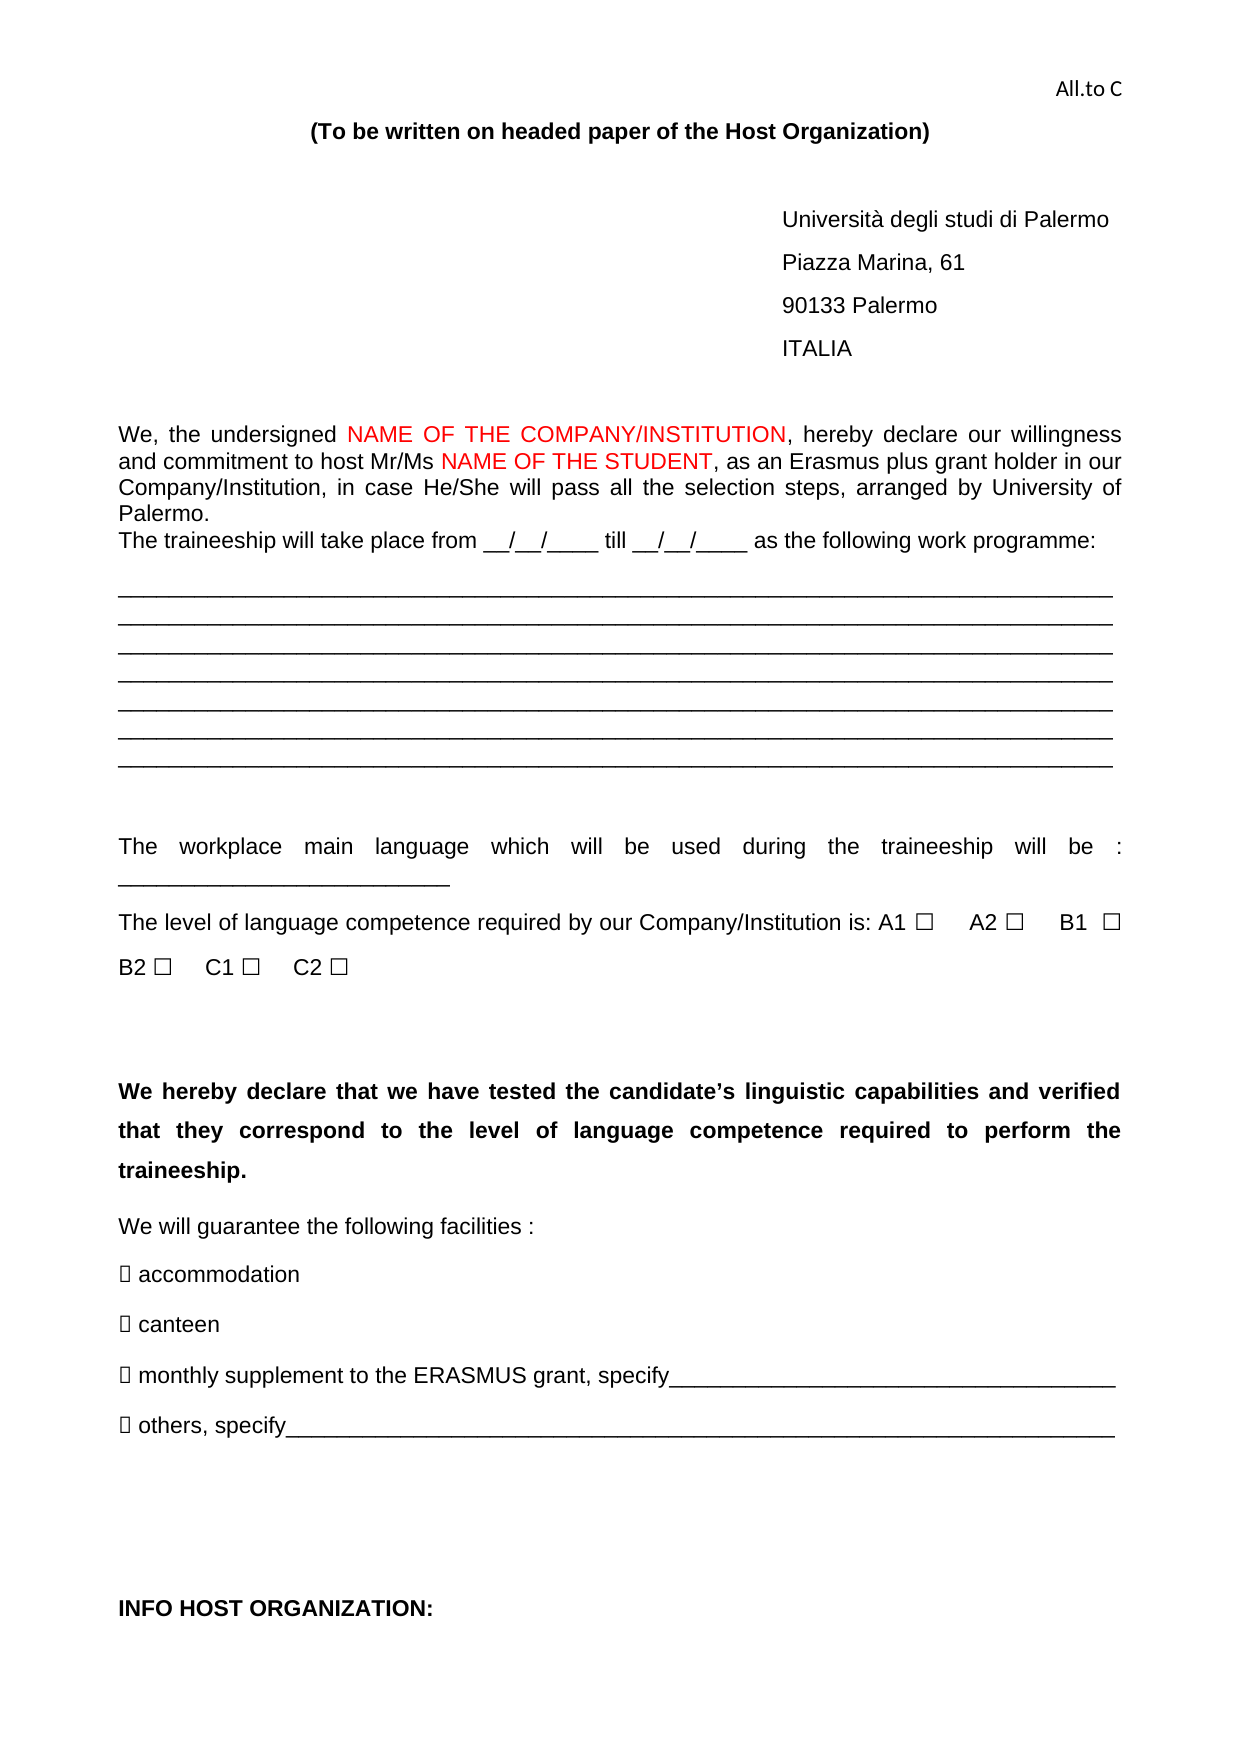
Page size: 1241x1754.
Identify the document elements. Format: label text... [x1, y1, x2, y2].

text  accommodation [118, 1258, 1122, 1289]
text ITALIA [782, 335, 1122, 362]
text Piazza Marina, 61 [708, 249, 1122, 276]
text  others, specify_________________________________________________________________ [118, 1409, 1122, 1440]
text The traineeship will take place from __/__/____ till __/__/____ as the following work programme: [118, 527, 1122, 553]
text INFO HOST ORGANIZATION: [118, 1595, 1122, 1621]
text  canteen [118, 1308, 1122, 1339]
text 90133 Palermo [708, 292, 1122, 319]
text (To be written on headed paper of the Host Organization) [118, 118, 1122, 144]
text Università degli studi di Palermo [782, 206, 1122, 233]
text We will guarantee the following facilities : [118, 1213, 1122, 1239]
text The level of language competence required by our Company/Institution is: A1 A2 B1 B2 C1 C2 [118, 906, 1122, 982]
text __________________________________________________________________________________________________________________________________________________________________________________________________________________________________________________________________________________________________________________________________________________________________________________________________________________________________________________________________________________________________________________________________________________________________ [118, 572, 1122, 769]
text  monthly supplement to the ERASMUS grant, specify___________________________________ [118, 1359, 1122, 1390]
text We hereby declare that we have tested the candidate’s linguistic capabilities and verified that they correspond to the level of language competence required to perform the traineeship. [118, 1078, 1122, 1183]
text We, the undersigned NAME OF THE COMPANY/INSTITUTION, hereby declare our willingness and commitment to host Mr/Ms NAME OF THE STUDENT, as an Erasmus plus grant holder in our Company/Institution, in case He/She will pass all the selection steps, arranged by University of Palermo. [118, 421, 1122, 527]
text The workplace main language which will be used during the traineeship will be : __________________________ [118, 833, 1122, 887]
